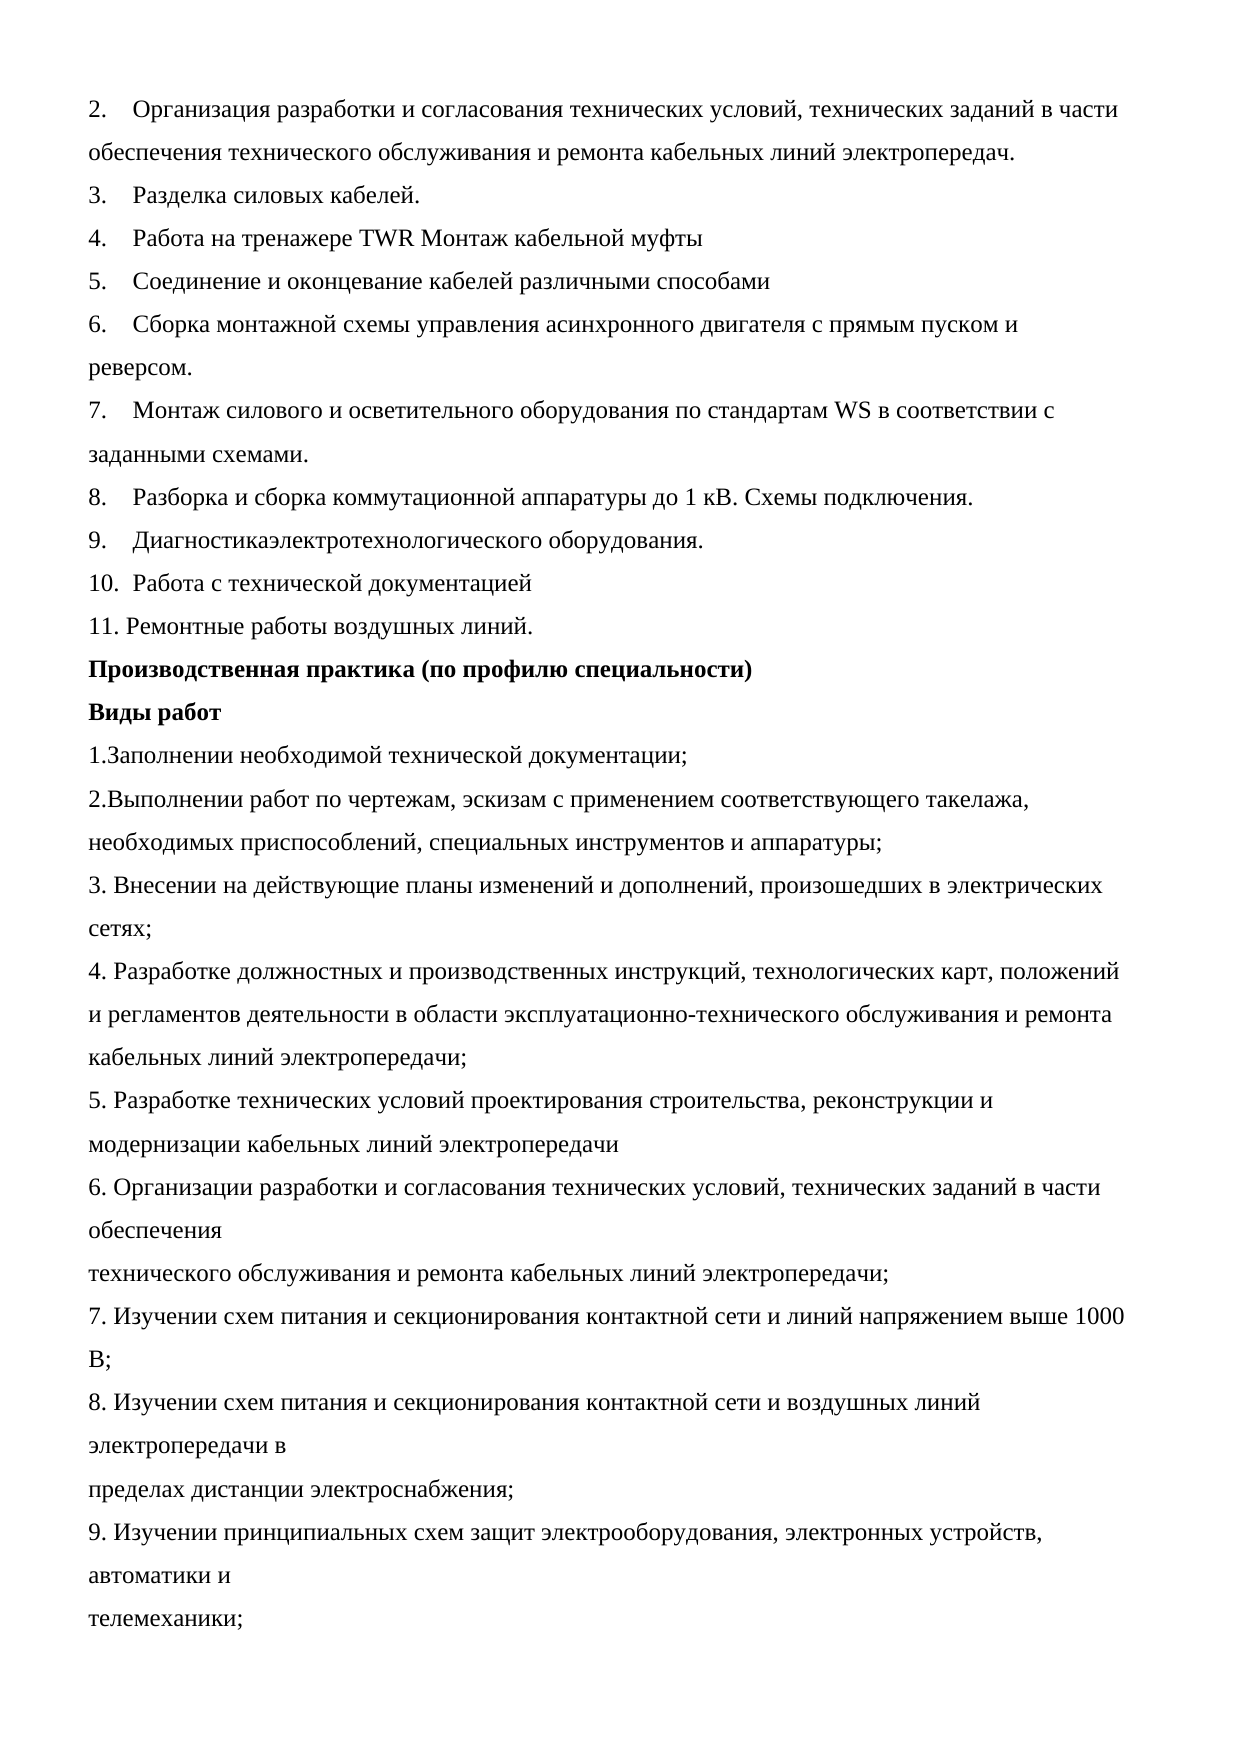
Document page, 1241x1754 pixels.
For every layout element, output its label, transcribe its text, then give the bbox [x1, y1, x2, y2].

text 5. Соединение и оконцевание кабелей различными способами [88, 266, 1128, 295]
text 3. Внесении на действующие планы изменений и дополнений, произошедших в электрических сетях; [88, 870, 1128, 942]
text 4. Работа на тренажере TWR Монтаж кабельной муфты [88, 223, 1128, 252]
text Виды работ [88, 697, 1128, 726]
text 9. Изучении принципиальных схем защит электрооборудования, электронных устройств, автоматики и [88, 1517, 1128, 1589]
text 6. Организации разработки и согласования технических условий, технических заданий в части обеспечения [88, 1172, 1128, 1244]
text телемеханики; [88, 1603, 1128, 1632]
text пределах дистанции электроснабжения; [88, 1474, 1128, 1502]
text Производственная практика (по профилю специальности) [88, 654, 1128, 683]
text 8. Изучении схем питания и секционирования контактной сети и воздушных линий электропередачи в [88, 1387, 1128, 1459]
text 2.Выполнении работ по чертежам, эскизам с применением соответствующего такелажа, необходимых приспособлений, специальных инструментов и аппаратуры; [88, 784, 1128, 856]
text 9. Диагностикаэлектротехнологического оборудования. [88, 525, 1128, 554]
text 5. Разработке технических условий проектирования строительства, реконструкции и модернизации кабельных линий электропередачи [88, 1086, 1128, 1157]
text 1.Заполнении необходимой технической документации; [88, 741, 1128, 769]
text 3. Разделка силовых кабелей. [88, 180, 1128, 209]
text 6. Сборка монтажной схемы управления асинхронного двигателя с прямым пуском и реверсом. [88, 309, 1128, 381]
text технического обслуживания и ремонта кабельных линий электропередачи; [88, 1258, 1128, 1287]
text 10. Работа с технической документацией [88, 568, 1128, 597]
text 7. Изучении схем питания и секционирования контактной сети и линий напряжением выше 1000 В; [88, 1301, 1128, 1373]
text 7. Монтаж силового и осветительного оборудования по стандартам WS в соответствии с заданными схемами. [88, 396, 1128, 467]
text 8. Разборка и сборка коммутационной аппаратуры до 1 кВ. Схемы подключения. [88, 482, 1128, 511]
text 2. Организация разработки и согласования технических условий, технических заданий в части обеспечения технического обслуживания и ремонта кабельных линий электропередач. [88, 94, 1128, 166]
text 4. Разработке должностных и производственных инструкций, технологических карт, положений и регламентов деятельности в области эксплуатационно-технического обслуживания и ремонта кабельных линий электропередачи; [88, 956, 1128, 1071]
text 11. Ремонтные работы воздушных линий. [88, 611, 1128, 640]
